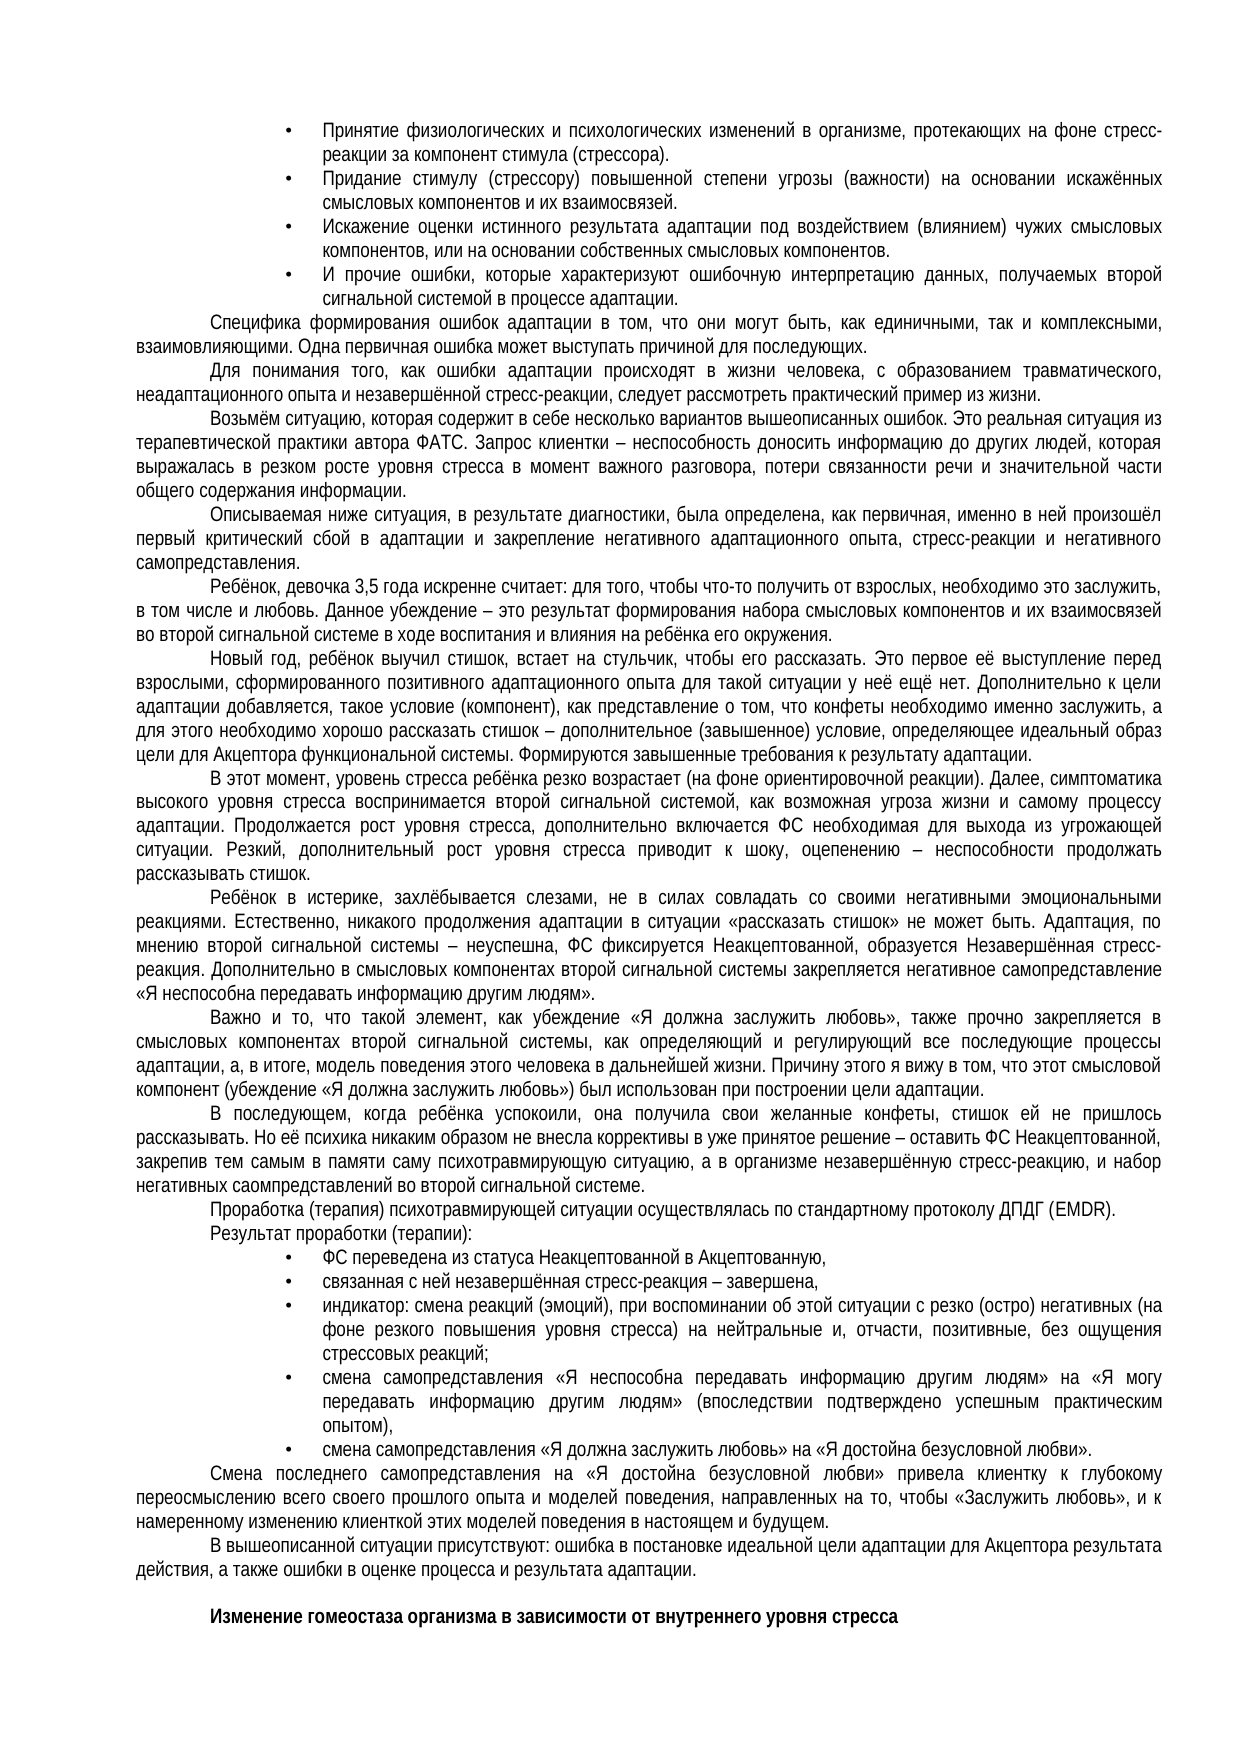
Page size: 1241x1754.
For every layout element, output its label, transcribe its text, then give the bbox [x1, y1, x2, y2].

list Принятие физиологических и психологических изменений в организме, протекающих на фоне стресс-реакции за компонент стимула (стрессора). [285, 118, 1163, 166]
list смена самопредставления «Я должна заслужить любовь» на «Я достойна безусловной любви». [285, 1437, 1163, 1461]
text В последующем, когда ребёнка успокоили, она получила свои желанные конфеты, стишок ей не пришлось рассказывать. Но её психика никаким образом не внесла коррективы в уже принятое решение – оставить ФС Неакцептованной, закрепив тем самым в памяти саму психотравмирующую ситуацию, а в организме незавершённую стресс-реакцию, и набор негативных саомпредставлений во второй сигнальной системе. [136, 1101, 1163, 1197]
text Специфика формирования ошибок адаптации в том, что они могут быть, как единичными, так и комплексными, взаимовлияющими. Одна первичная ошибка может выступать причиной для последующих. [136, 310, 1163, 358]
text Проработка (терапия) психотравмирующей ситуации осуществлялась по стандартному протоколу ДПДГ (EMDR). [136, 1197, 1163, 1221]
list Придание стимулу (стрессору) повышенной степени угрозы (важности) на основании искажённых смысловых компонентов и их взаимосвязей. [285, 166, 1163, 214]
list смена самопредставления «Я неспособна передавать информацию другим людям» на «Я могу передавать информацию другим людям» (впоследствии подтверждено успешным практическим опытом), [285, 1365, 1163, 1437]
list ФС переведена из статуса Неакцептованной в Акцептованную, [285, 1244, 1163, 1269]
text Новый год, ребёнок выучил стишок, встает на стульчик, чтобы его рассказать. Это первое её выступление перед взрослыми, сформированного позитивного адаптационного опыта для такой ситуации у неё ещё нет. Дополнительно к цели адаптации добавляется, такое условие (компонент), как представление о том, что конфеты необходимо именно заслужить, а для этого необходимо хорошо рассказать стишок – дополнительное (завышенное) условие, определяющее идеальный образ цели для Акцептора функциональной системы. Формируются завышенные требования к результату адаптации. [136, 646, 1163, 765]
text Изменение гомеостаза организма в зависимости от внутреннего уровня стресса [136, 1604, 1163, 1628]
list индикатор: смена реакций (эмоций), при воспоминании об этой ситуации с резко (остро) негативных (на фоне резкого повышения уровня стресса) на нейтральные и, отчасти, позитивные, без ощущения стрессовых реакций; [285, 1293, 1163, 1365]
list связанная с ней незавершённая стресс-реакция – завершена, [285, 1269, 1163, 1293]
text Ребёнок в истерике, захлёбывается слезами, не в силах совладать со своими негативными эмоциональными реакциями. Естественно, никакого продолжения адаптации в ситуации «рассказать стишок» не может быть. Адаптация, по мнению второй сигнальной системы – неуспешна, ФС фиксируется Неакцептованной, образуется Незавершённая стресс-реакция. Дополнительно в смысловых компонентах второй сигнальной системы закрепляется негативное самопредставление «Я неспособна передавать информацию другим людям». [136, 885, 1163, 1005]
list И прочие ошибки, которые характеризуют ошибочную интерпретацию данных, получаемых второй сигнальной системой в процессе адаптации. [285, 262, 1163, 310]
text Смена последнего самопредставления на «Я достойна безусловной любви» привела клиентку к глубокому переосмыслению всего своего прошлого опыта и моделей поведения, направленных на то, чтобы «Заслужить любовь», и к намеренному изменению клиенткой этих моделей поведения в настоящем и будущем. [136, 1461, 1163, 1533]
text Описываемая ниже ситуация, в результате диагностики, была определена, как первичная, именно в ней произошёл первый критический сбой в адаптации и закрепление негативного адаптационного опыта, стресс-реакции и негативного самопредставления. [136, 502, 1163, 574]
text Возьмём ситуацию, которая содержит в себе несколько вариантов вышеописанных ошибок. Это реальная ситуация из терапевтической практики автора ФАТС. Запрос клиентки – неспособность доносить информацию до других людей, которая выражалась в резком росте уровня стресса в момент важного разговора, потери связанности речи и значительной части общего содержания информации. [136, 406, 1163, 502]
text Важно и то, что такой элемент, как убеждение «Я должна заслужить любовь», также прочно закрепляется в смысловых компонентах второй сигнальной системы, как определяющий и регулирующий все последующие процессы адаптации, а, в итоге, модель поведения этого человека в дальнейшей жизни. Причину этого я вижу в том, что этот смысловой компонент (убеждение «Я должна заслужить любовь») был использован при построении цели адаптации. [136, 1005, 1163, 1101]
list Искажение оценки истинного результата адаптации под воздействием (влиянием) чужих смысловых компонентов, или на основании собственных смысловых компонентов. [285, 214, 1163, 262]
text Результат проработки (терапии): [136, 1221, 1163, 1244]
text Для понимания того, как ошибки адаптации происходят в жизни человека, с образованием травматического, неадаптационного опыта и незавершённой стресс-реакции, следует рассмотреть практический пример из жизни. [136, 358, 1163, 406]
text Ребёнок, девочка 3,5 года искренне считает: для того, чтобы что-то получить от взрослых, необходимо это заслужить, в том числе и любовь. Данное убеждение – это результат формирования набора смысловых компонентов и их взаимосвязей во второй сигнальной системе в ходе воспитания и влияния на ребёнка его окружения. [136, 574, 1163, 646]
text В этот момент, уровень стресса ребёнка резко возрастает (на фоне ориентировочной реакции). Далее, симптоматика высокого уровня стресса воспринимается второй сигнальной системой, как возможная угроза жизни и самому процессу адаптации. Продолжается рост уровня стресса, дополнительно включается ФС необходимая для выхода из угрожающей ситуации. Резкий, дополнительный рост уровня стресса приводит к шоку, оцепенению – неспособности продолжать рассказывать стишок. [136, 765, 1163, 885]
text В вышеописанной ситуации присутствуют: ошибка в постановке идеальной цели адаптации для Акцептора результата действия, а также ошибки в оценке процесса и результата адаптации. [136, 1533, 1163, 1581]
